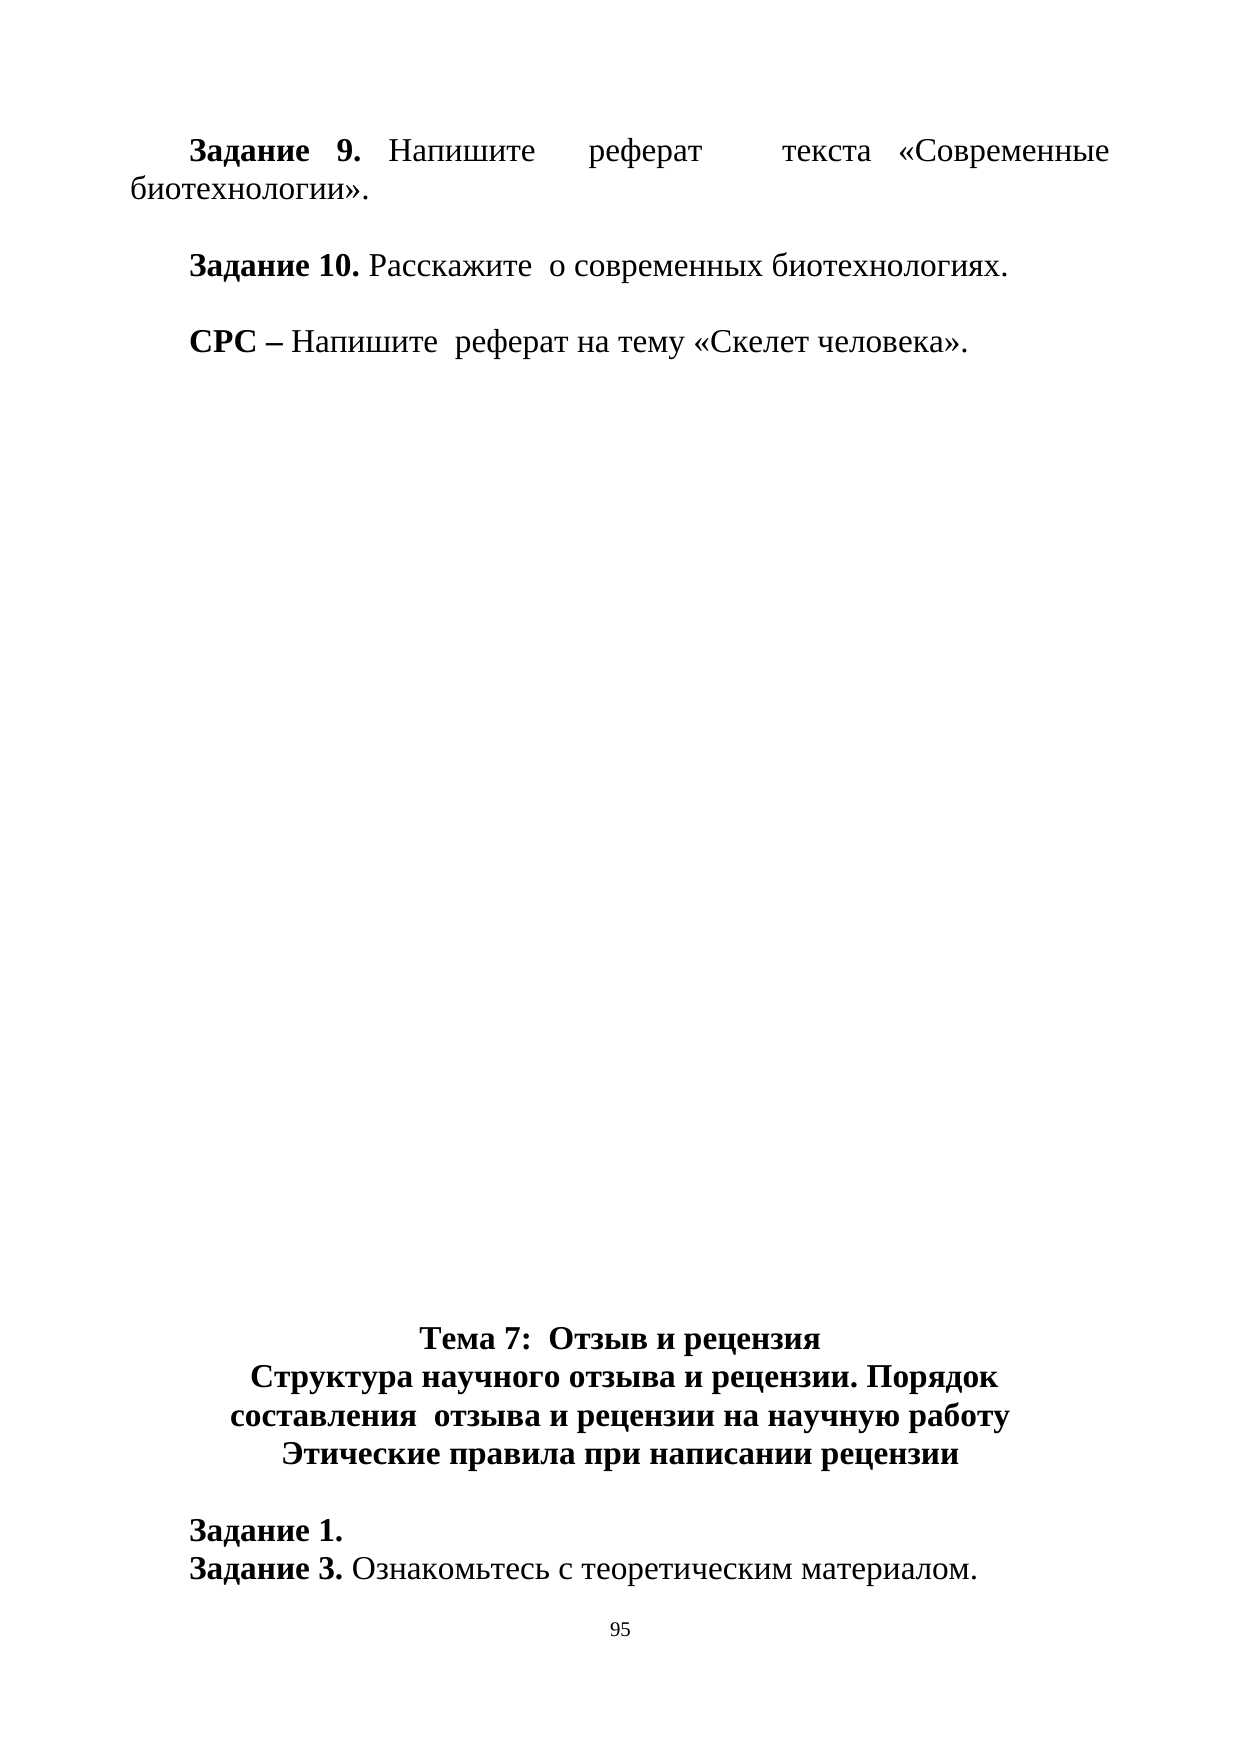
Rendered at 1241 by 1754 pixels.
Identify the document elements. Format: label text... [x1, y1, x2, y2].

text Задание 10. Расскажите о современных биотехнологиях. [130, 245, 1110, 283]
text Задание 3. Ознакомьтесь с теоретическим материалом. [130, 1548, 1110, 1587]
text СРС – Напишите реферат на тему «Скелет человека». [130, 322, 1110, 360]
text Задание 9. Напишите реферат текста «Современные биотехнологии». [130, 130, 1110, 207]
text Структура научного отзыва и рецензии. Порядок [130, 1357, 1110, 1395]
text Этические правила при написании рецензии [130, 1433, 1110, 1472]
text Тема 7: Отзыв и рецензия [130, 1318, 1110, 1357]
text составления отзыва и рецензии на научную работу [130, 1395, 1110, 1433]
text Задание 1. [130, 1510, 1110, 1548]
